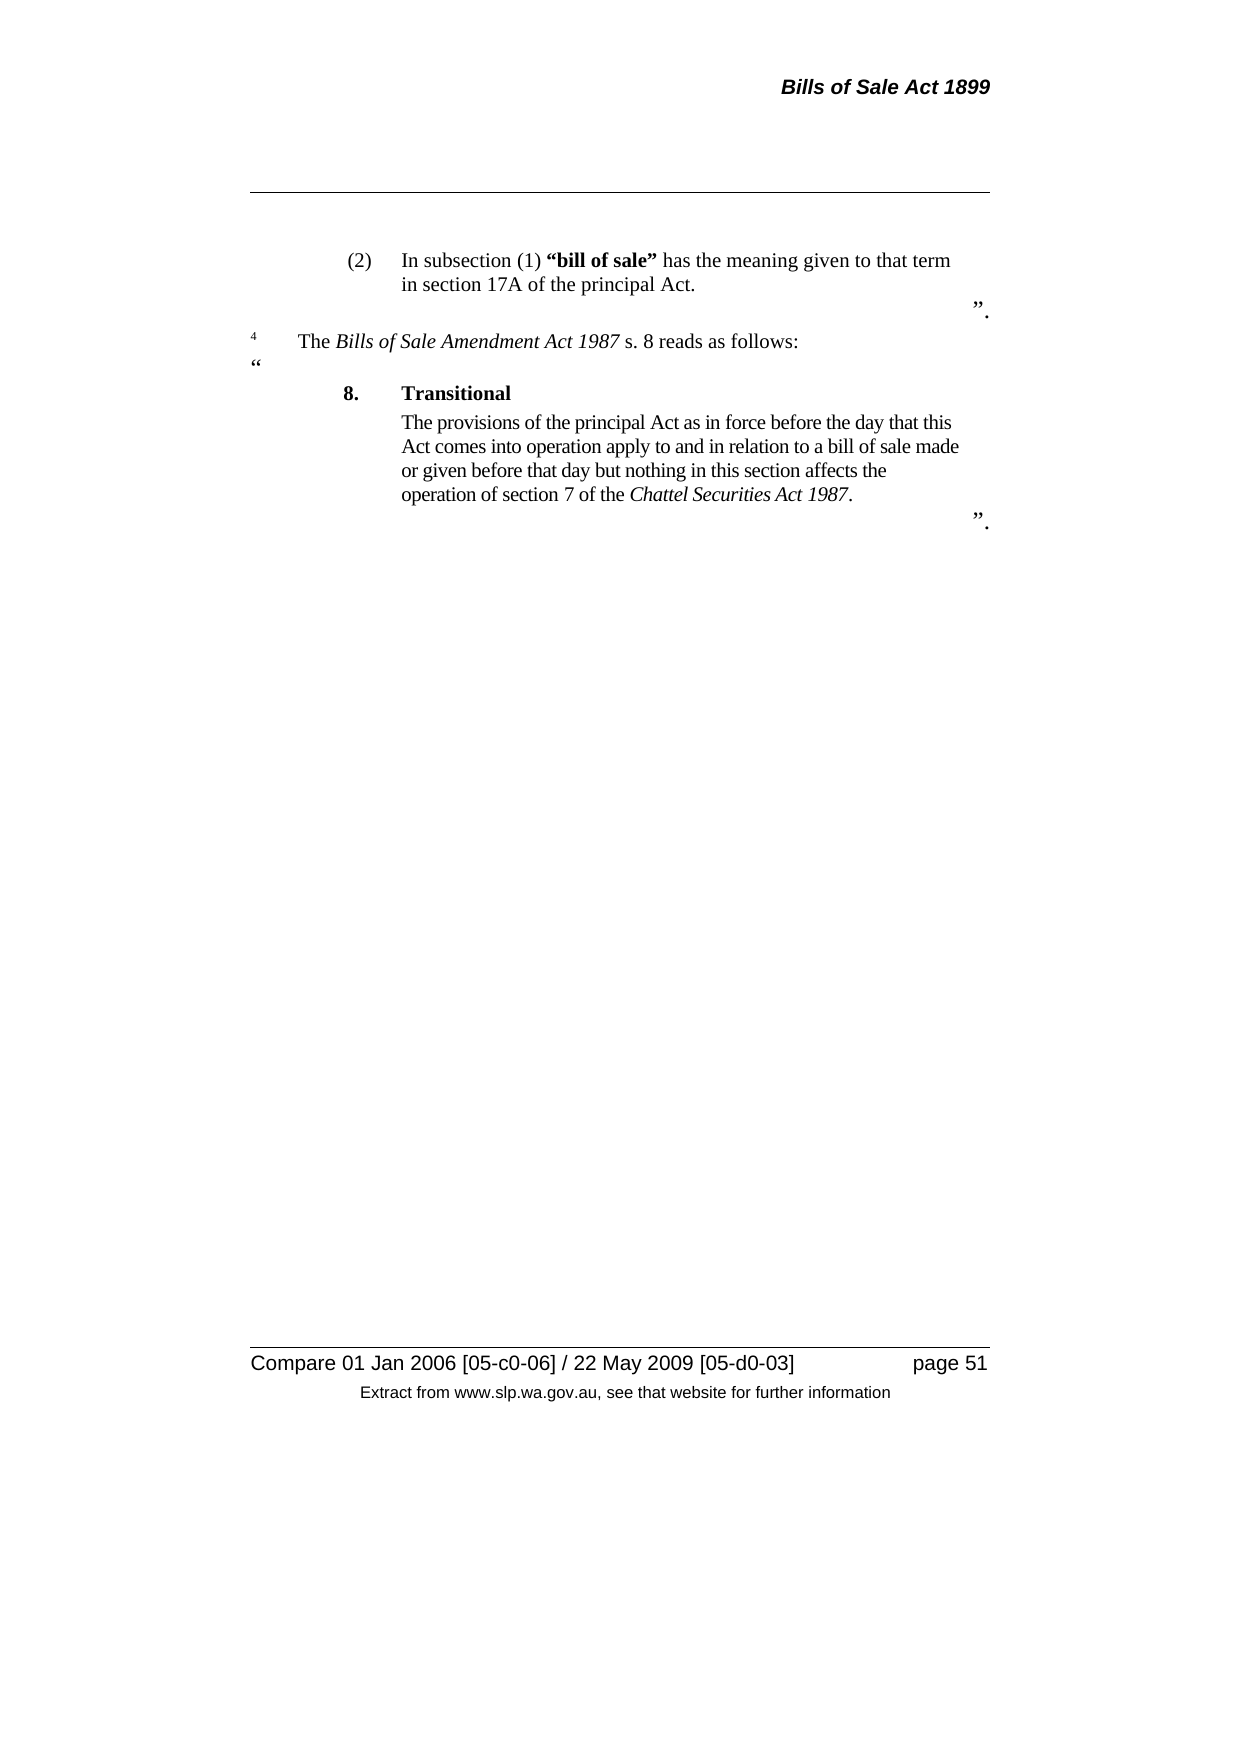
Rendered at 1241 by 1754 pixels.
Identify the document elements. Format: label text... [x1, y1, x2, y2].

text 4 The Bills of Sale Amendment Act 1987 s. 8 reads as follows: [250, 328, 990, 353]
text ”. [250, 296, 990, 324]
text The provisions of the principal Act as in force before the day that this Act comes into operation apply to and in relation to a bill of sale made or given before that day but nothing in this section affects the operation of section 7 of the Chattel Securities Act 1987. [312, 409, 960, 506]
subtitle 8. Transitional [250, 381, 960, 405]
text ”. [250, 506, 990, 534]
text “ [250, 353, 990, 381]
text (2) In subsection (1) “bill of sale” has the meaning given to that term in section 17A of the principal Act. [312, 247, 960, 296]
